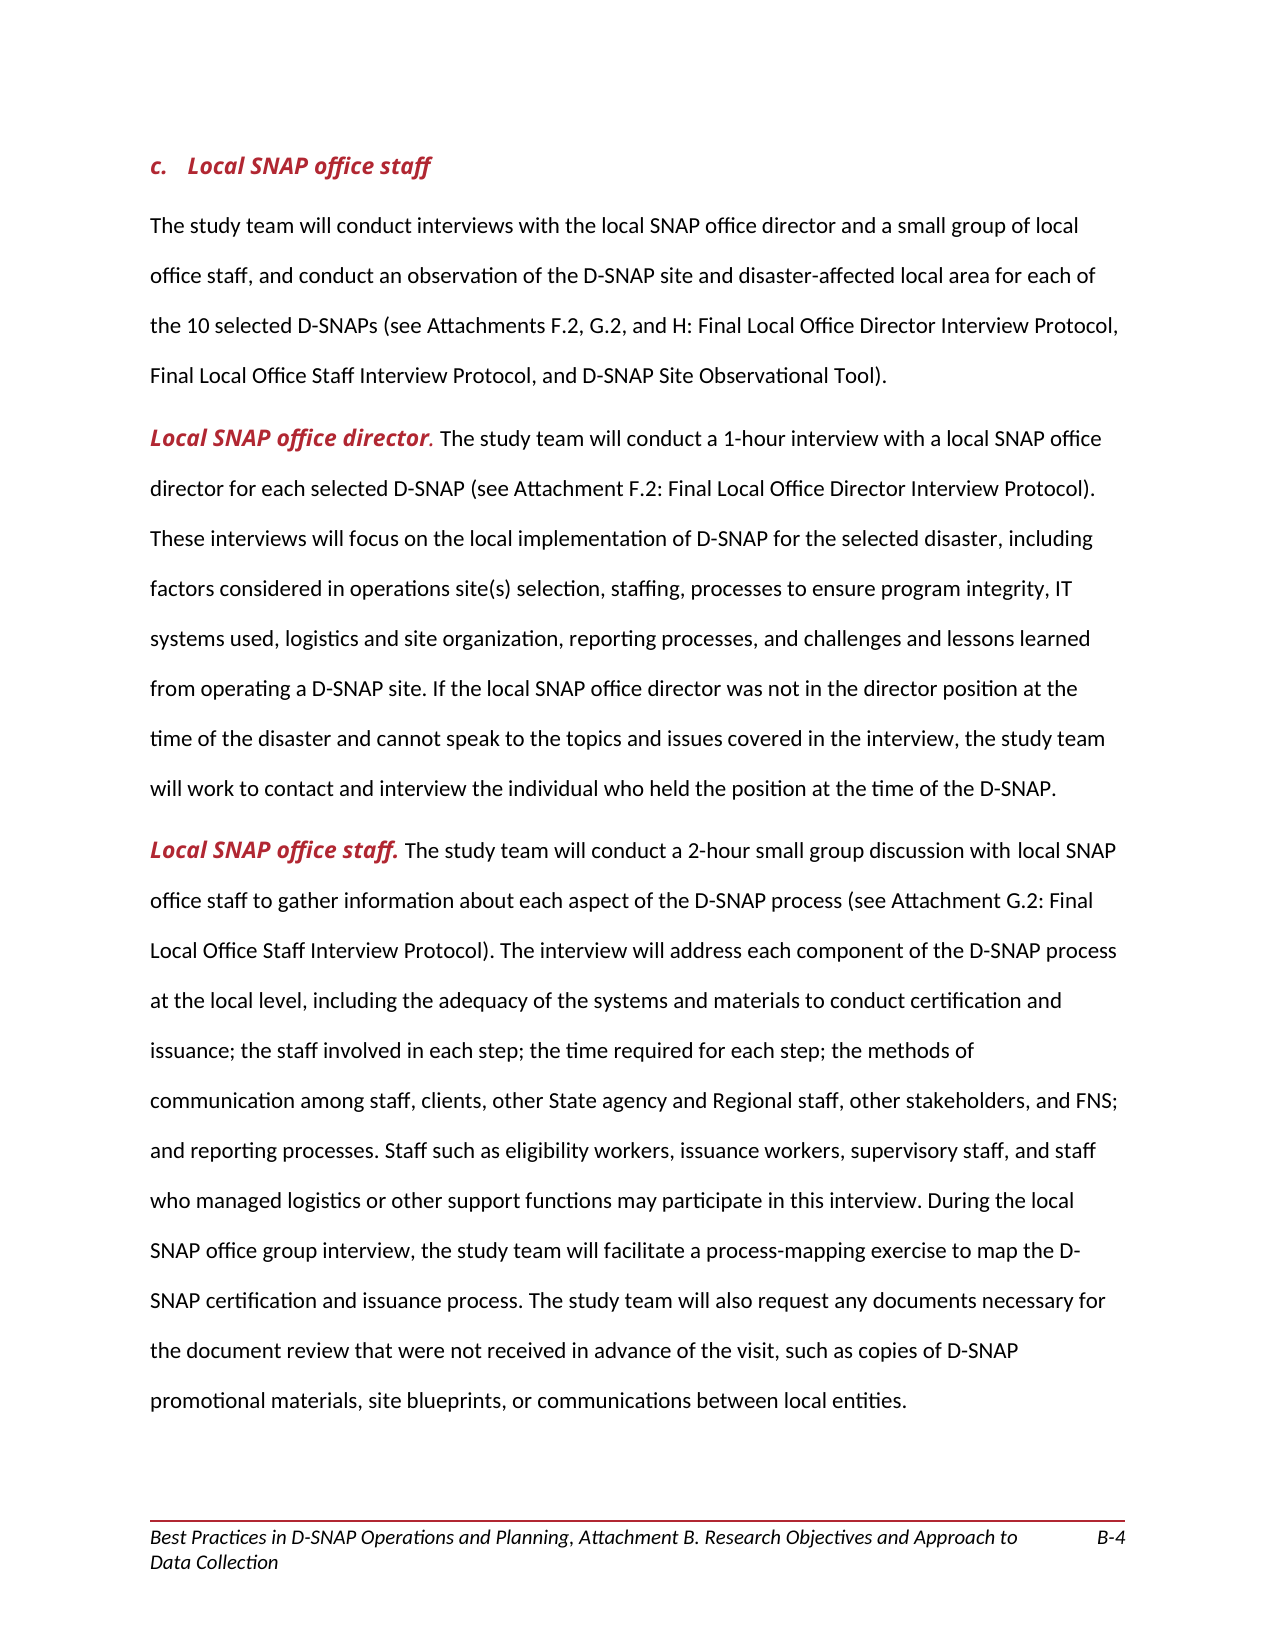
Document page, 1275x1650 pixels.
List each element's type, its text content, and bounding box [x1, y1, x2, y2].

text Local SNAP office director. The study team will conduct a 1-hour interview with a local SNAP office director for each selected D-SNAP (see Attachment F.2: Final Local Office Director Interview Protocol). These interviews will focus on the local implementation of D-SNAP for the selected disaster, including factors considered in operations site(s) selection, staffing, processes to ensure program integrity, IT systems used, logistics and site organization, reporting processes, and challenges and lessons learned from operating a D-SNAP site. If the local SNAP office director was not in the director position at the time of the disaster and cannot speak to the topics and issues covered in the interview, the study team will work to contact and interview the individual who held the position at the time of the D-SNAP. [150, 406, 1125, 806]
text The study team will conduct interviews with the local SNAP office director and a small group of local office staff, and conduct an observation of the D-SNAP site and disaster-affected local area for each of the 10 selected D-SNAPs (see Attachments F.2, G.2, and H: Final Local Office Director Interview Protocol, Final Local Office Staff Interview Protocol, and D-SNAP Site Observational Tool). [150, 194, 1125, 394]
subtitle Local SNAP office staff [150, 150, 1125, 181]
text Local SNAP office staff. The study team will conduct a 2-hour small group discussion with local SNAP office staff to gather information about each aspect of the D-SNAP process (see Attachment G.2: Final Local Office Staff Interview Protocol). The interview will address each component of the D-SNAP process at the local level, including the adequacy of the systems and materials to conduct certification and issuance; the staff involved in each step; the time required for each step; the methods of communication among staff, clients, other State agency and Regional staff, other stakeholders, and FNS; and reporting processes. Staff such as eligibility workers, issuance workers, supervisory staff, and staff who managed logistics or other support functions may participate in this interview. During the local SNAP office group interview, the study team will facilitate a process-mapping exercise to map the D-SNAP certification and issuance process. The study team will also request any documents necessary for the document review that were not received in advance of the visit, such as copies of D-SNAP promotional materials, site blueprints, or communications between local entities. [150, 819, 1125, 1419]
